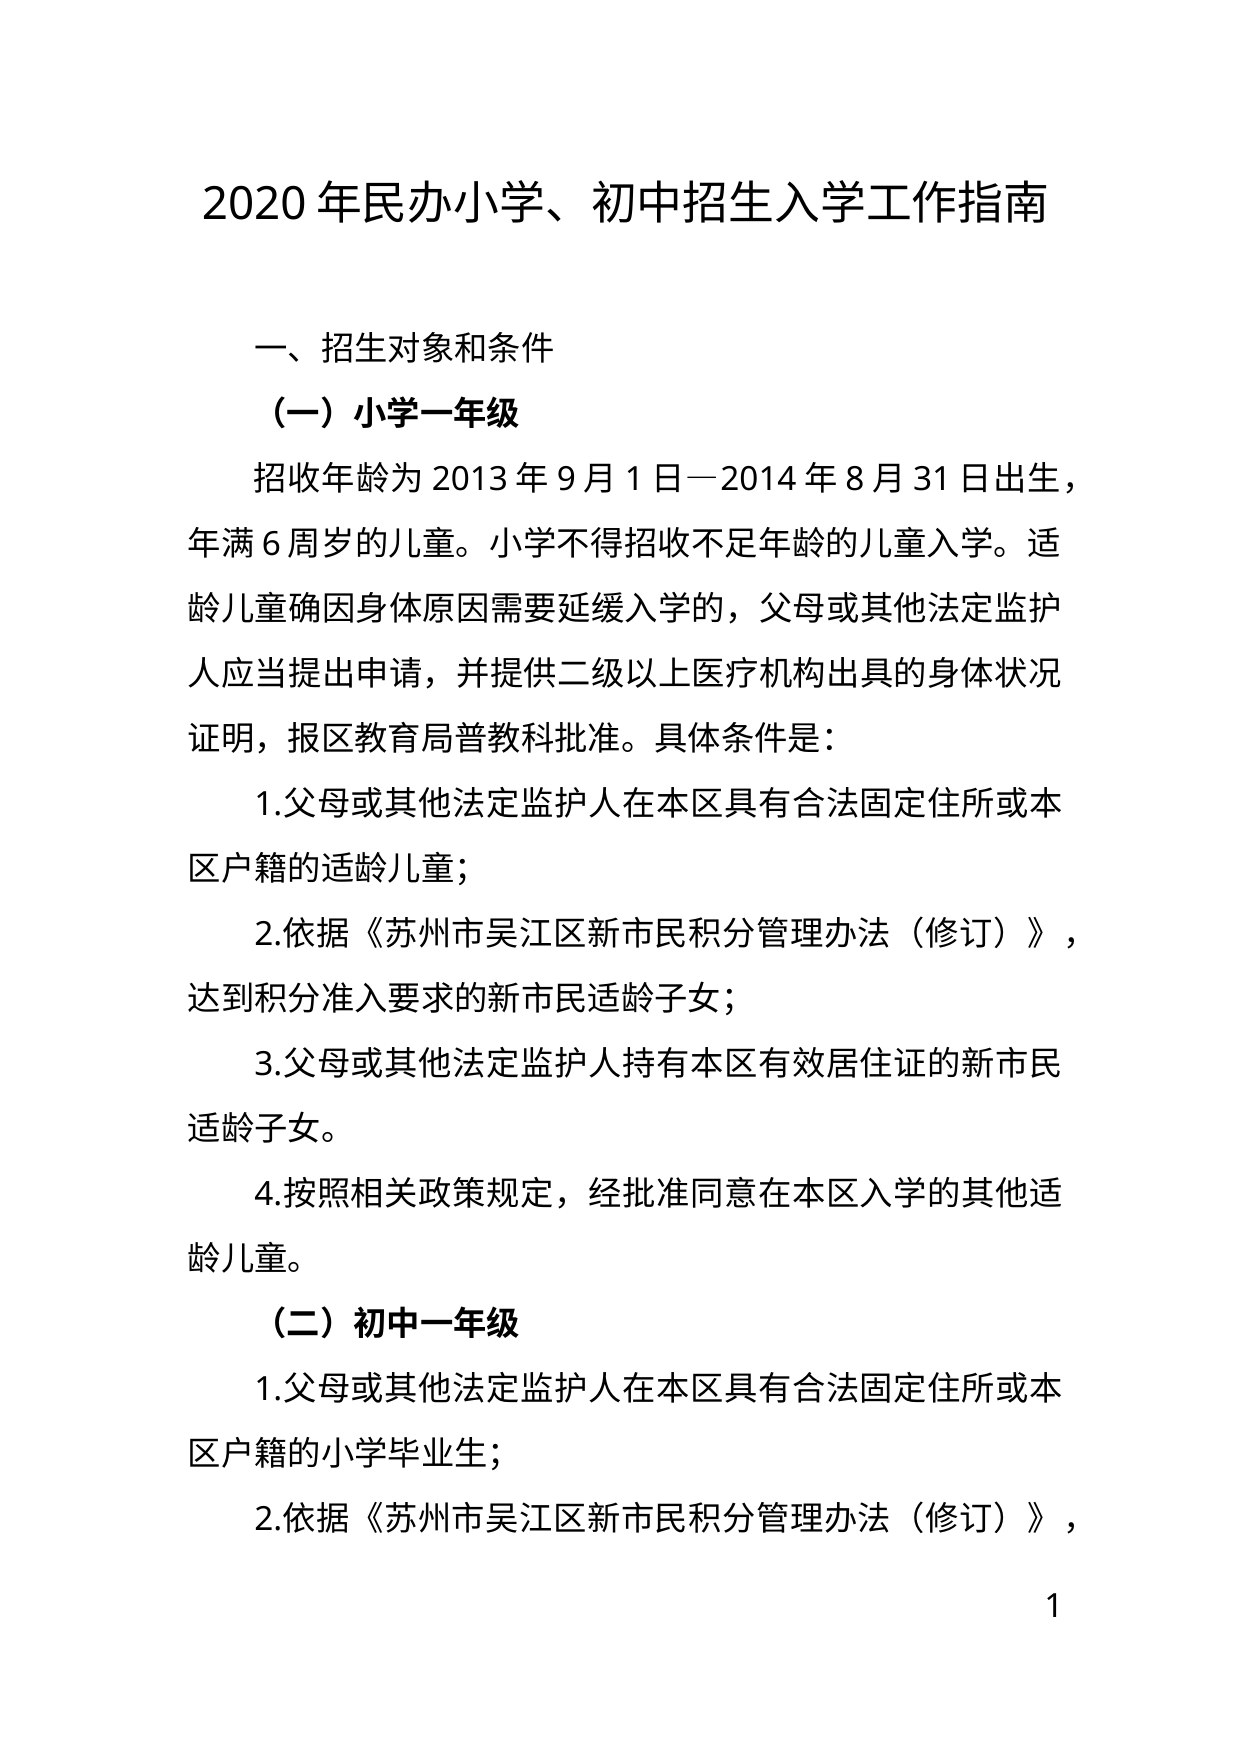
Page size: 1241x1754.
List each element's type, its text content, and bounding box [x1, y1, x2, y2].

text 1.父母或其他法定监护人在本区具有合法固定住所或本区户籍的适龄儿童； [187, 769, 1063, 899]
text （一）小学一年级 [187, 379, 1063, 444]
text 招收年龄为2013年9月1日—2014年8月31日出生，年满6周岁的儿童。小学不得招收不足年龄的儿童入学。适龄儿童确因身体原因需要延缓入学的，父母或其他法定监护人应当提出申请，并提供二级以上医疗机构出具的身体状况证明，报区教育局普教科批准。具体条件是： [187, 444, 1063, 769]
text 1.父母或其他法定监护人在本区具有合法固定住所或本区户籍的小学毕业生； [187, 1354, 1063, 1484]
text 4.按照相关政策规定，经批准同意在本区入学的其他适龄儿童。 [187, 1159, 1063, 1289]
text 2020年民办小学、初中招生入学工作指南 [187, 151, 1063, 249]
text 一、招生对象和条件 [187, 314, 1063, 379]
text 2.依据《苏州市吴江区新市民积分管理办法（修订）》，达到积分准入要求的新市民适龄子女； [187, 899, 1063, 1029]
text 3.父母或其他法定监护人持有本区有效居住证的新市民适龄子女。 [187, 1029, 1063, 1159]
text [187, 1484, 1063, 1549]
text （二）初中一年级 [187, 1289, 1063, 1354]
